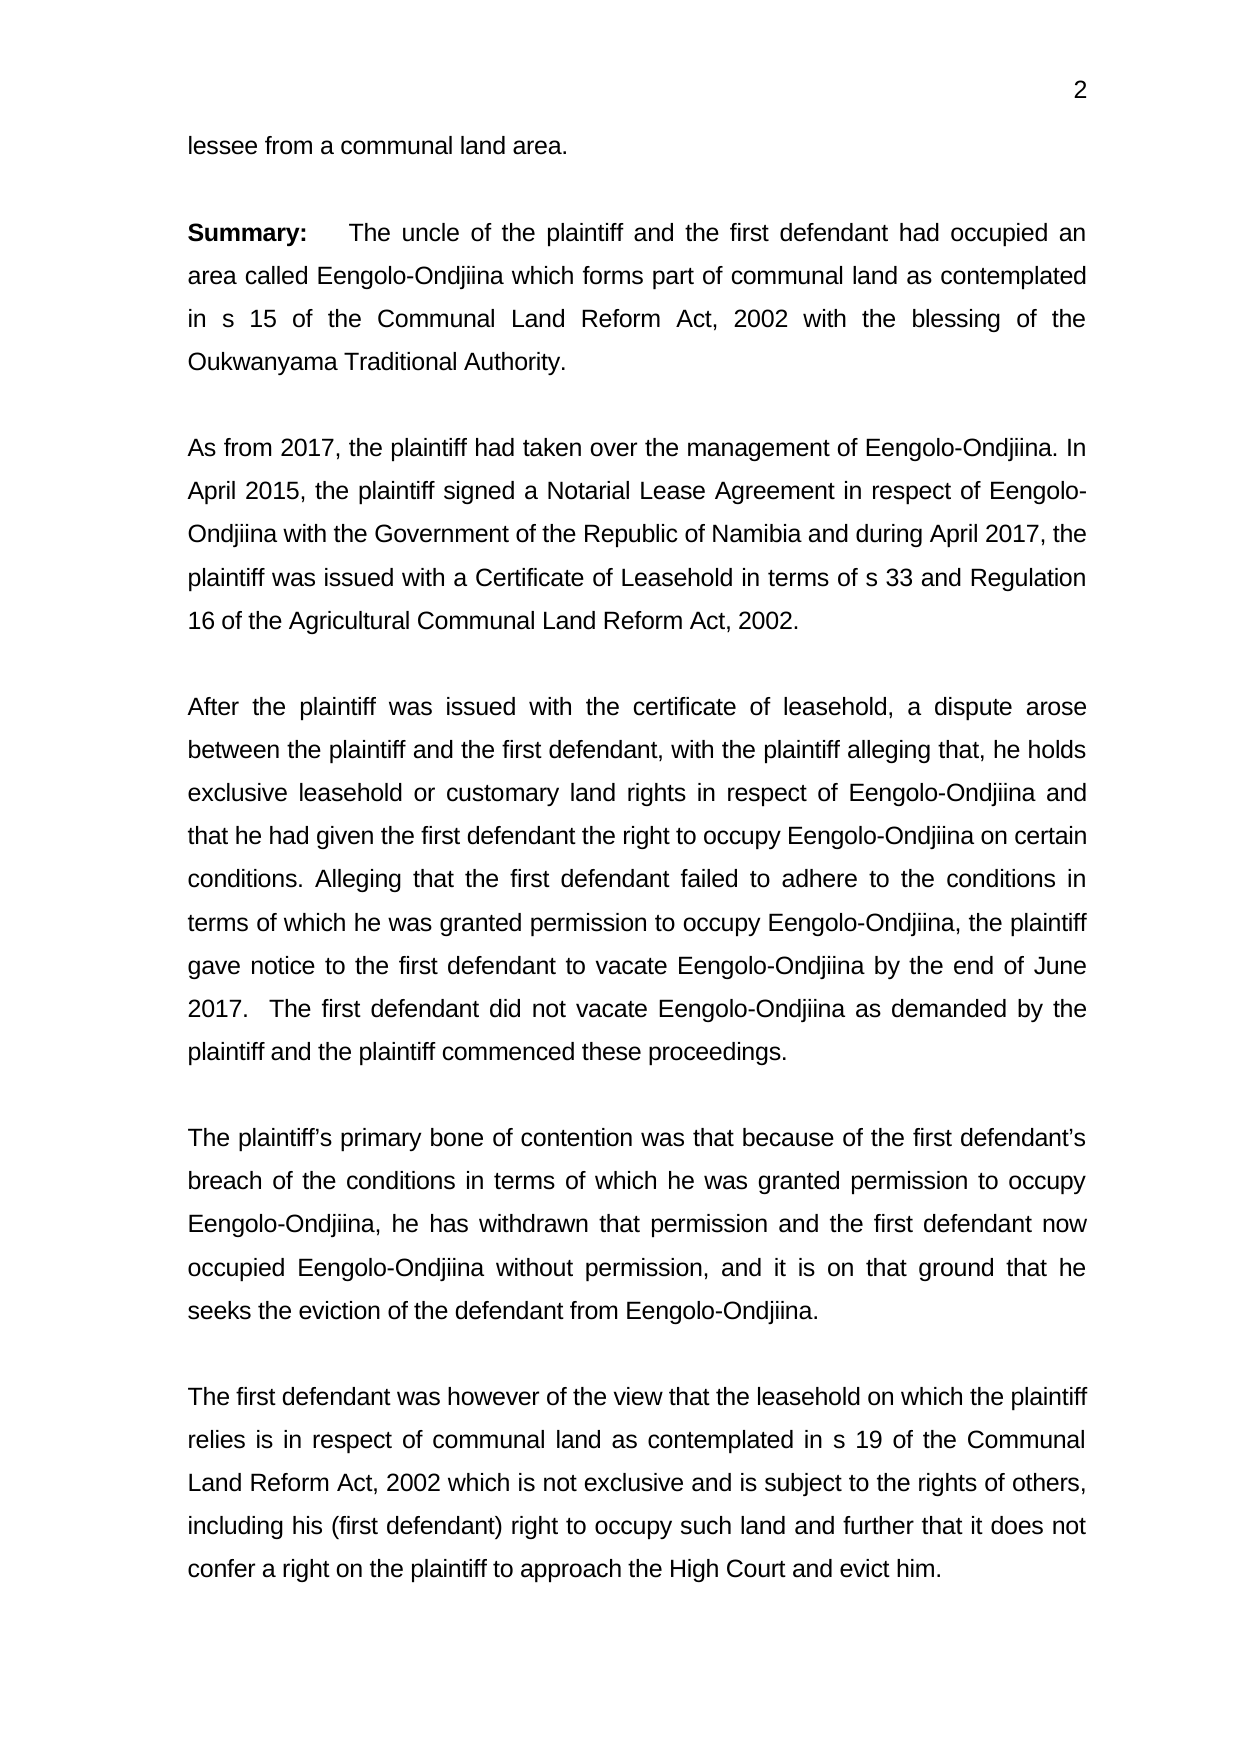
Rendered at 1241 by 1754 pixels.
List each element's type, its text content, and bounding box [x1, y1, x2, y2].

text After the plaintiff was issued with the certificate of leasehold, a dispute arose between the plaintiff and the first defendant, with the plaintiff alleging that, he holds exclusive leasehold or customary land rights in respect of Eengolo-Ondjiina and that he had given the first defendant the right to occupy Eengolo-Ondjiina on certain conditions. Alleging that the first defendant failed to adhere to the conditions in terms of which he was granted permission to occupy Eengolo-Ondjiina, the plaintiff gave notice to the first defendant to vacate Eengolo-Ondjiina by the end of June 2017. The first defendant did not vacate Eengolo-Ondjiina as demanded by the plaintiff and the plaintiff commenced these proceedings. [187, 692, 1087, 1066]
text The first defendant was however of the view that the leasehold on which the plaintiff relies is in respect of communal land as contemplated in s 19 of the Communal Land Reform Act, 2002 which is not exclusive and is subject to the rights of others, including his (first defendant) right to occupy such land and further that it does not confer a right on the plaintiff to approach the High Court and evict him. [187, 1382, 1087, 1583]
text The plaintiff’s primary bone of contention was that because of the first defendant’s breach of the conditions in terms of which he was granted permission to occupy Eengolo-Ondjiina, he has withdrawn that permission and the first defendant now occupied Eengolo-Ondjiina without permission, and it is on that ground that he seeks the eviction of the defendant from Eengolo-Ondjiina. [187, 1123, 1087, 1324]
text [187, 131, 1087, 160]
text As from 2017, the plaintiff had taken over the management of Eengolo-Ondjiina. In April 2015, the plaintiff signed a Notarial Lease Agreement in respect of Eengolo-Ondjiina with the Government of the Republic of Namibia and during April 2017, the plaintiff was issued with a Certificate of Leasehold in terms of s 33 and Regulation 16 of the Agricultural Communal Land Reform Act, 2002. [187, 433, 1087, 634]
text Summary: The uncle of the plaintiff and the first defendant had occupied an area called Eengolo-Ondjiina which forms part of communal land as contemplated in s 15 of the Communal Land Reform Act, 2002 with the blessing of the Oukwanyama Traditional Authority. [187, 217, 1087, 376]
